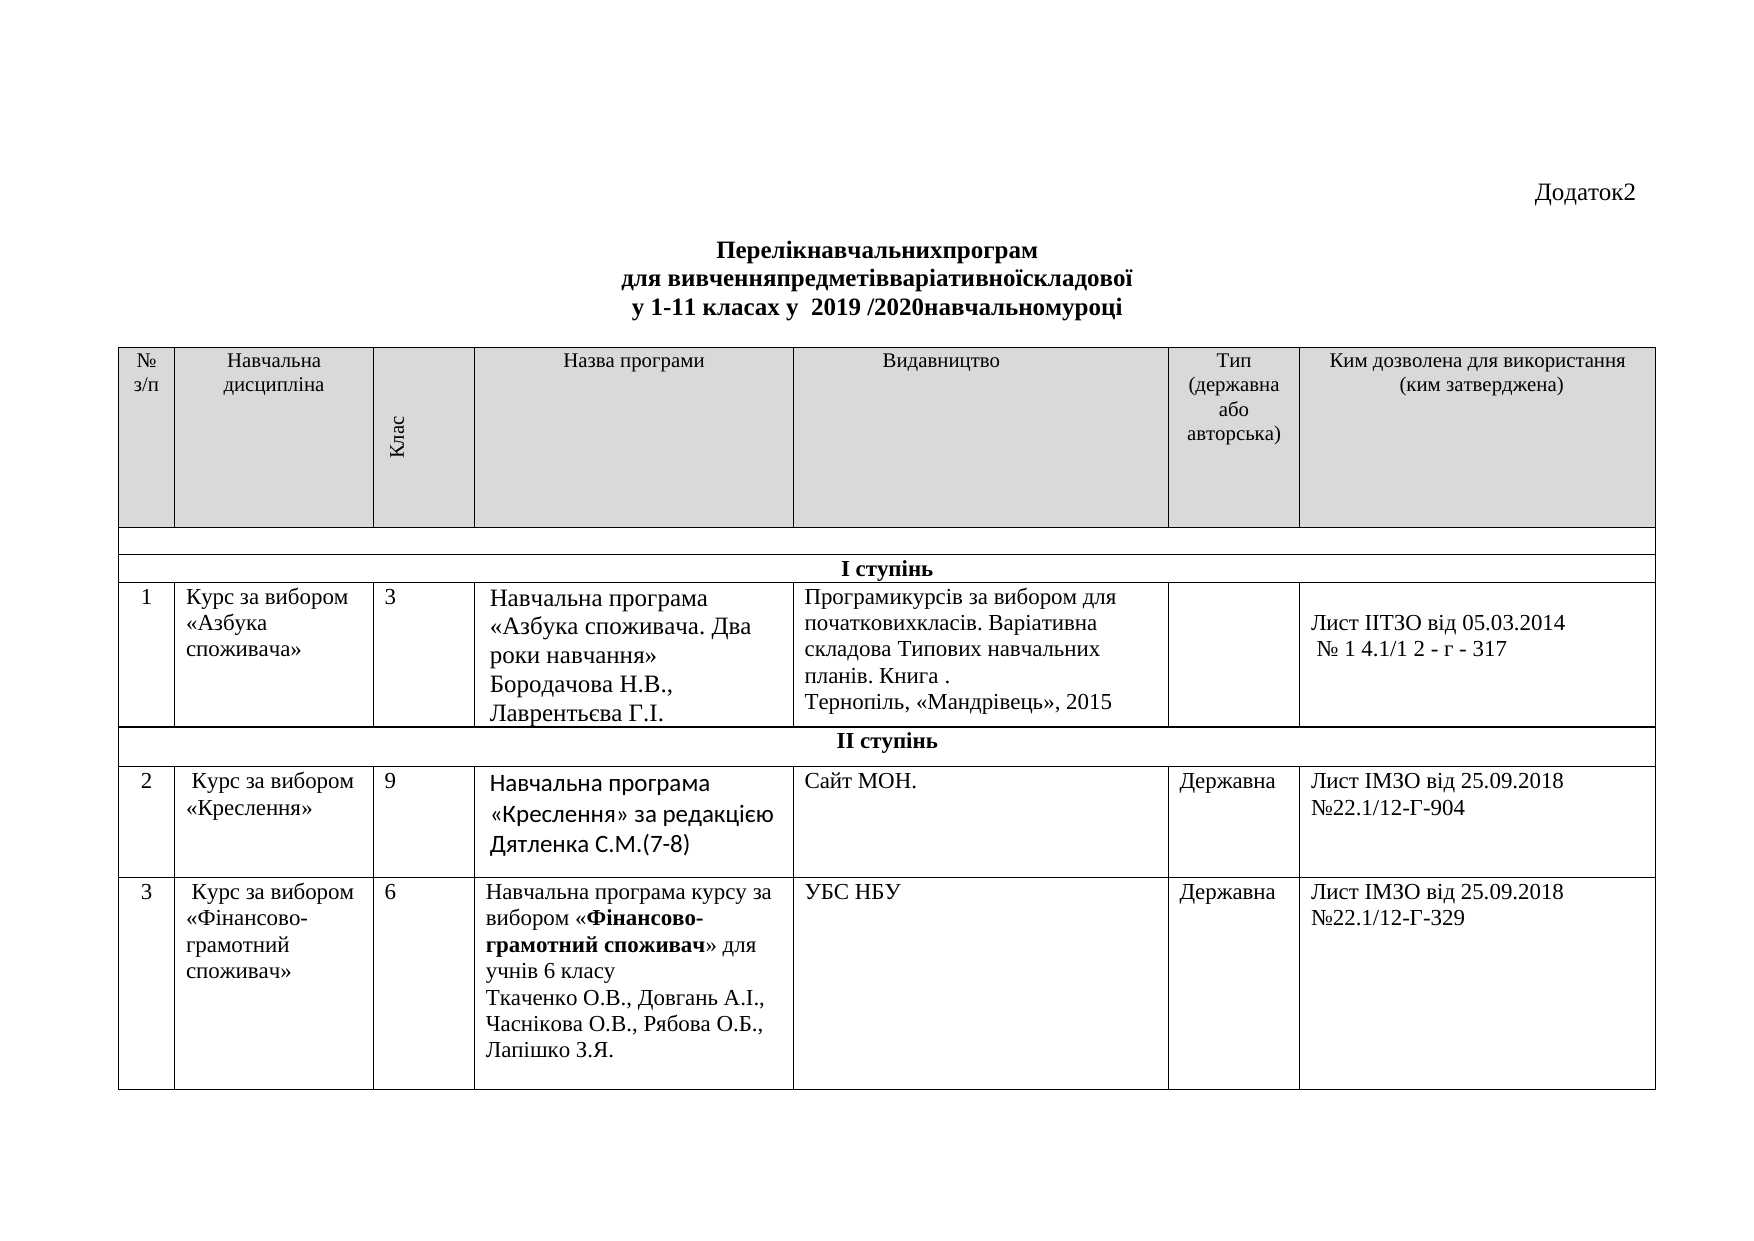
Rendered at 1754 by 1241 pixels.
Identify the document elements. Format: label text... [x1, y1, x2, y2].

table_cell Навчальна програма «Азбука споживача. Два роки навчання» Бородачова Н.В., Лаврентьєва Г.І. [475, 583, 793, 726]
table_cell 1 [119, 583, 174, 726]
text Перелікнавчальнихпрограм [118, 235, 1636, 263]
table_header Тип (державна або авторська) [1169, 348, 1299, 527]
table_cell Програмикурсів за вибором для початковихкласів. Варіативна складова Типових навчальних планів. Книга . Тернопіль, «Мандрівець», 2015 [794, 583, 1168, 726]
table_cell Лист ІМЗО від 25.09.2018 №22.1/12-Г-329 [1300, 878, 1655, 1089]
table_header Клас [374, 348, 474, 527]
text для вивченняпредметівваріативноїскладової [118, 263, 1636, 292]
table_cell ІІ ступінь [119, 728, 1655, 766]
table_cell Державна [1169, 767, 1299, 877]
table_header Ким дозволена для використання (ким затверджена) [1300, 348, 1655, 527]
table_cell 9 [374, 767, 474, 877]
table_cell Державна [1169, 878, 1299, 1089]
table_cell Курс за вибором «Креслення» [175, 767, 373, 877]
table_cell Сайт МОН. [794, 767, 1168, 877]
text у 1-11 класах у 2019 /2020навчальномуроці [118, 292, 1636, 321]
table_cell Навчальна програма «Креслення» за редакцією Дятленка С.М.(7-8) [475, 767, 793, 877]
table_cell Лист ІМЗО від 25.09.2018 №22.1/12-Г-904 [1300, 767, 1655, 877]
table_cell [1169, 583, 1299, 726]
table_cell 3 [374, 583, 474, 726]
text Додаток2 [118, 177, 1636, 206]
table_cell І ступінь [119, 555, 1655, 582]
table_cell Лист ІІТЗО від 05.03.2014 № 1 4.1/1 2 - г - 317 [1300, 583, 1655, 726]
table_cell УБС НБУ [794, 878, 1168, 1089]
table_cell [119, 528, 1655, 554]
table_cell 3 [119, 878, 174, 1089]
table_cell 6 [374, 878, 474, 1089]
table_header Видавництво [794, 348, 1168, 527]
table_cell Навчальна програма курсу за вибором «Фінансово-грамотний споживач» для учнів 6 класу Ткаченко О.В., Довгань А.І., Часнікова О.В., Рябова О.Б., Лапішко З.Я. [475, 878, 793, 1089]
table_cell Курс за вибором «Фінансово-грамотний споживач» [175, 878, 373, 1089]
table_cell Курс за вибором «Азбука споживача» [175, 583, 373, 726]
table_header № з/п [119, 348, 174, 527]
table_header Навчальна дисципліна [175, 348, 373, 527]
table_header Назва програми [475, 348, 793, 527]
table_cell 2 [119, 767, 174, 877]
